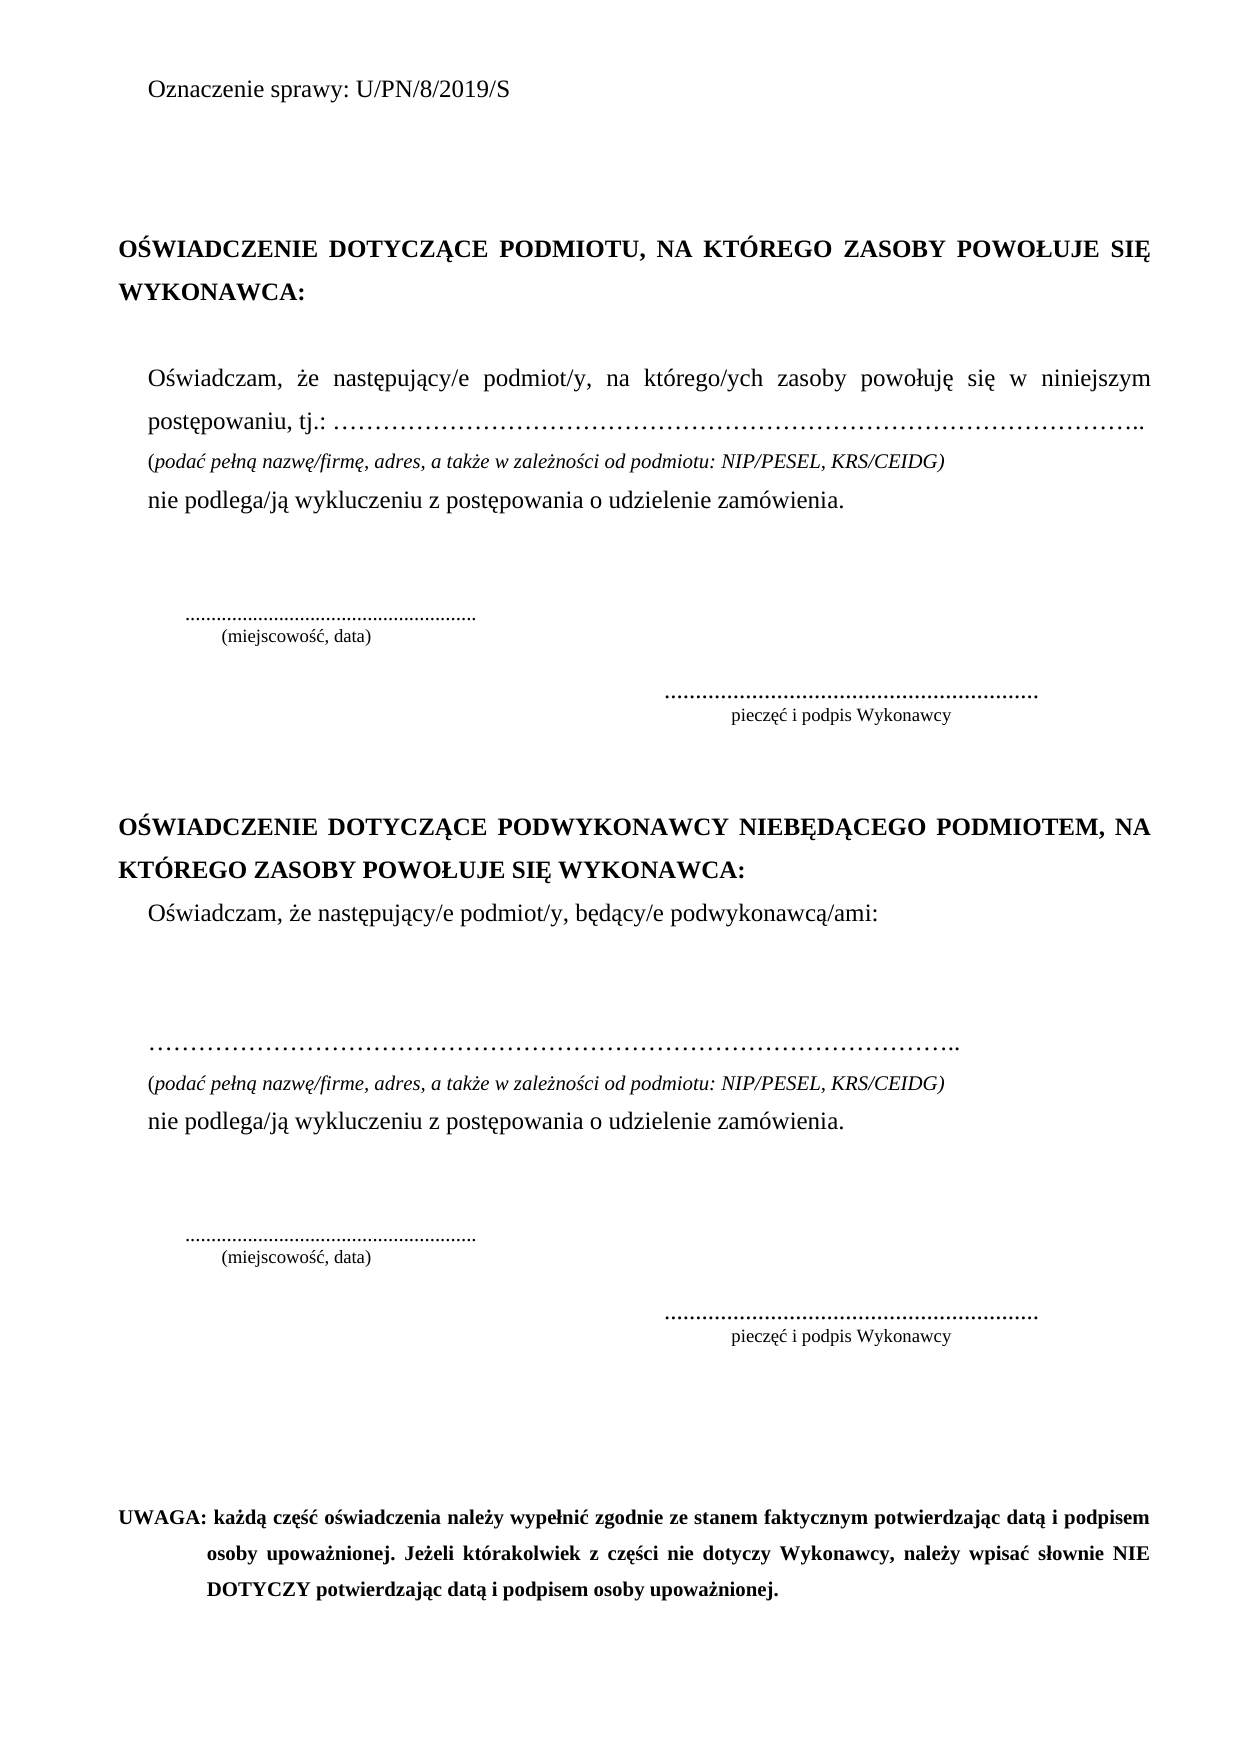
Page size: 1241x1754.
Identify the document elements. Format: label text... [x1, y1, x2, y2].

text OŚWIADCZENIE DOTYCZĄCE PODMIOTU, NA KTÓREGO ZASOBY POWOŁUJE SIĘ WYKONAWCA: [118, 234, 1152, 306]
text ............................................................ [664, 1267, 1093, 1325]
text nie podlega/ją wykluczeniu z postępowania o udzielenie zamówienia. [148, 1106, 1152, 1135]
text Oświadczam, że następujący/e podmiot/y, będący/e podwykonawcą/ami: [148, 898, 1152, 927]
text …………………………………………………………………………………….. [148, 1027, 1152, 1056]
text pieczęć i podpis Wykonawcy [590, 1325, 1093, 1346]
text pieczęć i podpis Wykonawcy [590, 704, 1093, 725]
text ........................................................ [185, 601, 1030, 625]
text (podać pełną nazwę/firmę, adres, a także w zależności od podmiotu: NIP/PESEL, KRS/CEIDG) [148, 449, 1152, 473]
text Oświadczam, że następujący/e podmiot/y, na którego/ych zasoby powołuję się w niniejszym postępowaniu, tj.: …………………………………………………………………………………….. [148, 363, 1152, 435]
text ............................................................ [664, 646, 1093, 704]
text OŚWIADCZENIE DOTYCZĄCE PODWYKONAWCY NIEBĘDĄCEGO PODMIOTEM, NA KTÓREGO ZASOBY POWOŁUJE SIĘ WYKONAWCA: [118, 812, 1152, 883]
text nie podlega/ją wykluczeniu z postępowania o udzielenie zamówienia. [148, 486, 1152, 514]
text (podać pełną nazwę/firme, adres, a także w zależności od podmiotu: NIP/PESEL, KRS/CEIDG) [148, 1070, 1152, 1094]
text UWAGA: każdą część oświadczenia należy wypełnić zgodnie ze stanem faktycznym potwierdzając datą i podpisem osoby upoważnionej. Jeżeli którakolwiek z części nie dotyczy Wykonawcy, należy wpisać słownie NIE DOTYCZY potwierdzając datą i podpisem osoby upoważnionej. [118, 1505, 1152, 1601]
subtitle (miejscowość, data) [148, 625, 1093, 646]
text ........................................................ [185, 1222, 1030, 1246]
subtitle (miejscowość, data) [148, 1246, 1093, 1267]
